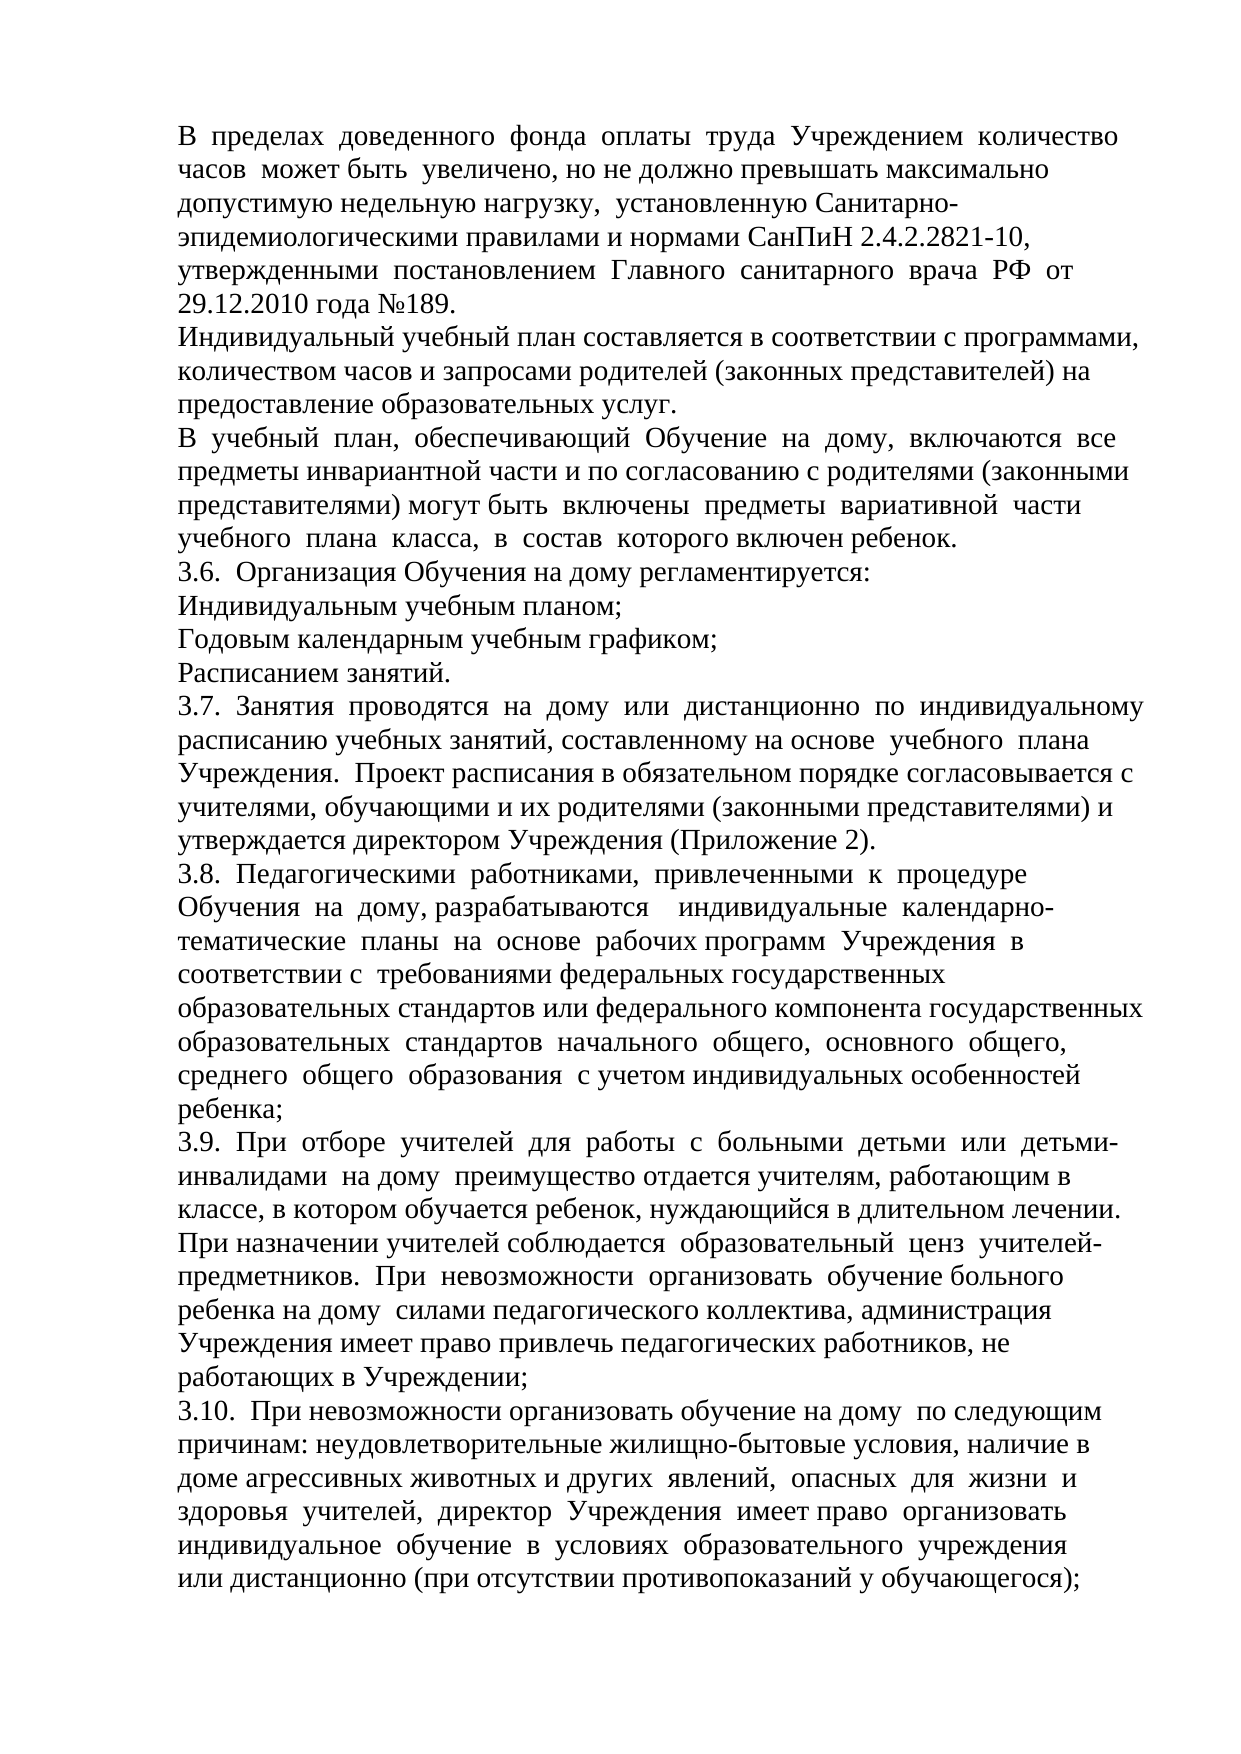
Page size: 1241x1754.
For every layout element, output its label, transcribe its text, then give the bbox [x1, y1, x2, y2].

text Расписанием занятий. [177, 655, 1152, 688]
text Индивидуальный учебный план составляется в соответствии с программами, количеством часов и запросами родителей (законных представителей) на предоставление образовательных услуг. [177, 319, 1152, 420]
text 3.9. При отборе учителей для работы с больными детьми или детьми-инвалидами на дому преимущество отдается учителям, работающим в классе, в котором обучается ребенок, нуждающийся в длительном лечении. При назначении учителей соблюдается образовательный ценз учителей-предметников. При невозможности организовать обучение больного ребенка на дому силами педагогического коллектива, администрация Учреждения имеет право привлечь педагогических работников, не работающих в Учреждении; [177, 1124, 1152, 1393]
text 3.6. Организация Обучения на дому регламентируется: [177, 554, 1152, 588]
text 3.10. При невозможности организовать обучение на дому по следующим причинам: неудовлетворительные жилищно-бытовые условия, наличие в доме агрессивных животных и других явлений, опасных для жизни и здоровья учителей, директор Учреждения имеет право организовать индивидуальное обучение в условиях образовательного учреждения [177, 1393, 1152, 1560]
text Годовым календарным учебным графиком; [177, 621, 1152, 655]
text В учебный план, обеспечивающий Обучение на дому, включаются все предметы инвариантной части и по согласованию с родителями (законными представителями) могут быть включены предметы вариативной части учебного плана класса, в состав которого включен ребенок. [177, 420, 1152, 554]
text 3.8. Педагогическими работниками, привлеченными к процедуре Обучения на дому, разрабатываются индивидуальные календарно-тематические планы на основе рабочих программ Учреждения в соответствии с требованиями федеральных государственных образовательных стандартов или федерального компонента государственных образовательных стандартов начального общего, основного общего, среднего общего образования с учетом индивидуальных особенностей ребенка; [177, 856, 1152, 1124]
text В пределах доведенного фонда оплаты труда Учреждением количество часов может быть увеличено, но не должно превышать максимально допустимую недельную нагрузку, установленную Санитарно-эпидемиологическими правилами и нормами СанПиН 2.4.2.2821-10, утвержденными постановлением Главного санитарного врача РФ от [177, 118, 1152, 286]
text 29.12.2010 года №189. [177, 286, 1152, 319]
text 3.7. Занятия проводятся на дому или дистанционно по индивидуальному расписанию учебных занятий, составленному на основе учебного плана Учреждения. Проект расписания в обязательном порядке согласовывается с учителями, обучающими и их родителями (законными представителями) и утверждается директором Учреждения (Приложение 2). [177, 688, 1152, 856]
text Индивидуальным учебным планом; [177, 588, 1152, 621]
text или дистанционно (при отсутствии противопоказаний у обучающегося); [177, 1560, 1152, 1594]
